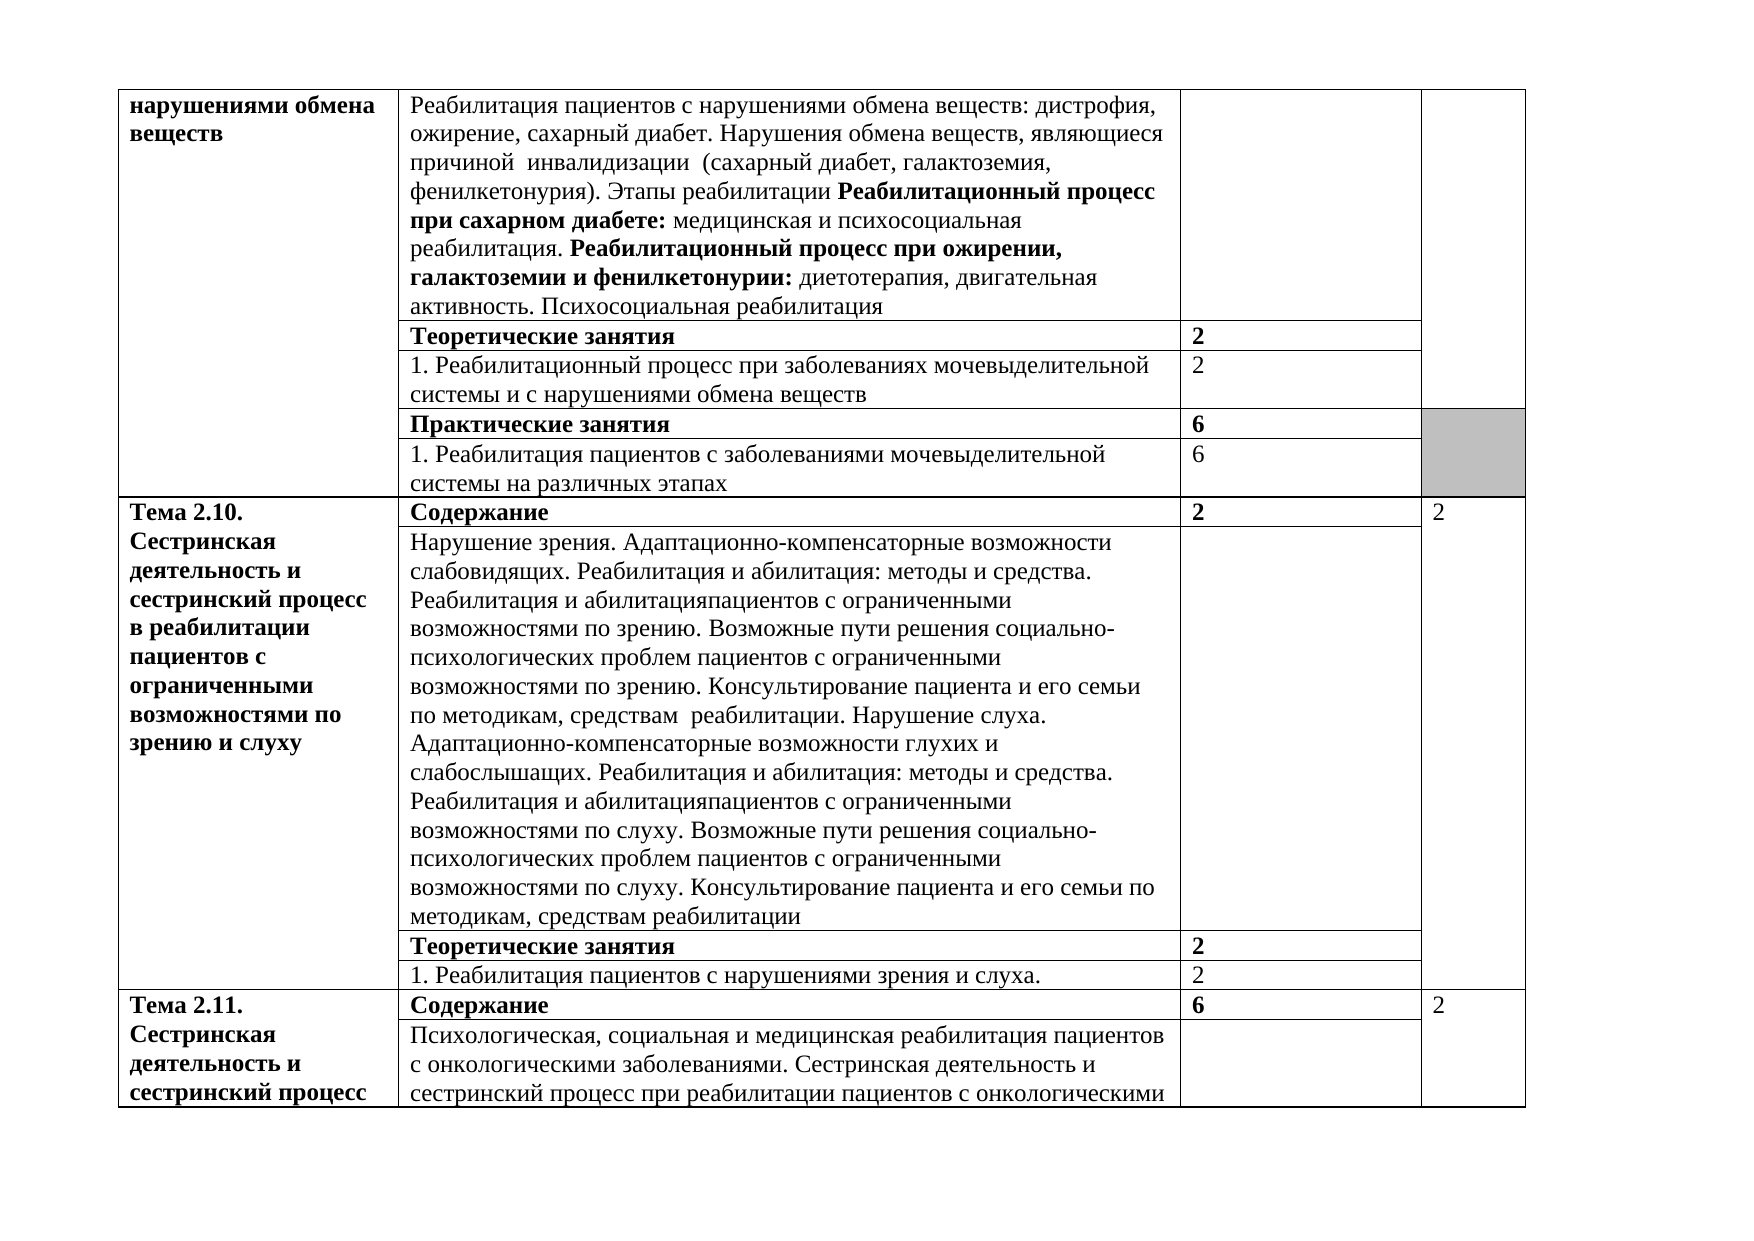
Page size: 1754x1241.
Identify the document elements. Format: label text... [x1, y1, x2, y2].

table_cell 6 [1181, 409, 1421, 438]
table_cell [1181, 90, 1421, 320]
table_cell 6 [1181, 990, 1421, 1019]
table_cell 2 [1181, 498, 1421, 526]
table_cell [1181, 527, 1421, 930]
table_cell [1422, 409, 1525, 496]
table_cell 1. Реабилитационный процесс при заболеваниях мочевыделительной системы и с нарушениями обмена веществ [399, 351, 1180, 408]
table_cell Содержание [399, 990, 1180, 1019]
table_cell [1181, 1020, 1421, 1106]
table_cell 2 [1181, 961, 1421, 989]
table_cell 2 [1181, 351, 1421, 408]
table_cell Тема 2.11. Сестринская деятельность и сестринский процесс в реабилитации пациентов с онкологическими заболеваниями [119, 990, 398, 1106]
table_cell Нарушение зрения. Адаптационно-компенсаторные возможности слабовидящих. Реабилитация и абилитация: методы и средства. Реабилитация и абилитацияпациентов с ограниченными возможностями по зрению. Возможные пути решения социально-психологических проблем пациентов с ограниченными возможностями по зрению. Консультирование пациента и его семьи по методикам, средствам реабилитации. Нарушение слуха. Адаптационно-компенсаторные возможности глухих и слабослышащих. Реабилитация и абилитация: методы и средства. Реабилитация и абилитацияпациентов с ограниченными возможностями по слуху. Возможные пути решения социально-психологических проблем пациентов с ограниченными возможностями по слуху. Консультирование пациента и его семьи по методикам, средствам реабилитации [399, 527, 1180, 930]
table_cell 1. Реабилитация пациентов с заболеваниями мочевыделительной системы на различных этапах [399, 439, 1180, 496]
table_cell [399, 90, 1180, 320]
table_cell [399, 1020, 1180, 1106]
table_cell 2 [1181, 931, 1421, 959]
table_cell Теоретические занятия [399, 931, 1180, 959]
table_cell Тема 2.10. Сестринская деятельность и сестринский процесс в реабилитации пациентов с ограниченными возможностями по зрению и слуху [119, 498, 398, 989]
table_cell 2 [1422, 990, 1525, 1106]
table_cell 2 [1422, 498, 1525, 989]
table_cell 6 [1181, 439, 1421, 496]
table_cell Теоретические занятия [399, 321, 1180, 349]
table_cell 2 [1181, 321, 1421, 349]
table_cell Содержание [399, 498, 1180, 526]
table_cell Практические занятия [399, 409, 1180, 438]
table_cell 1. Реабилитация пациентов с нарушениями зрения и слуха. [399, 961, 1180, 989]
